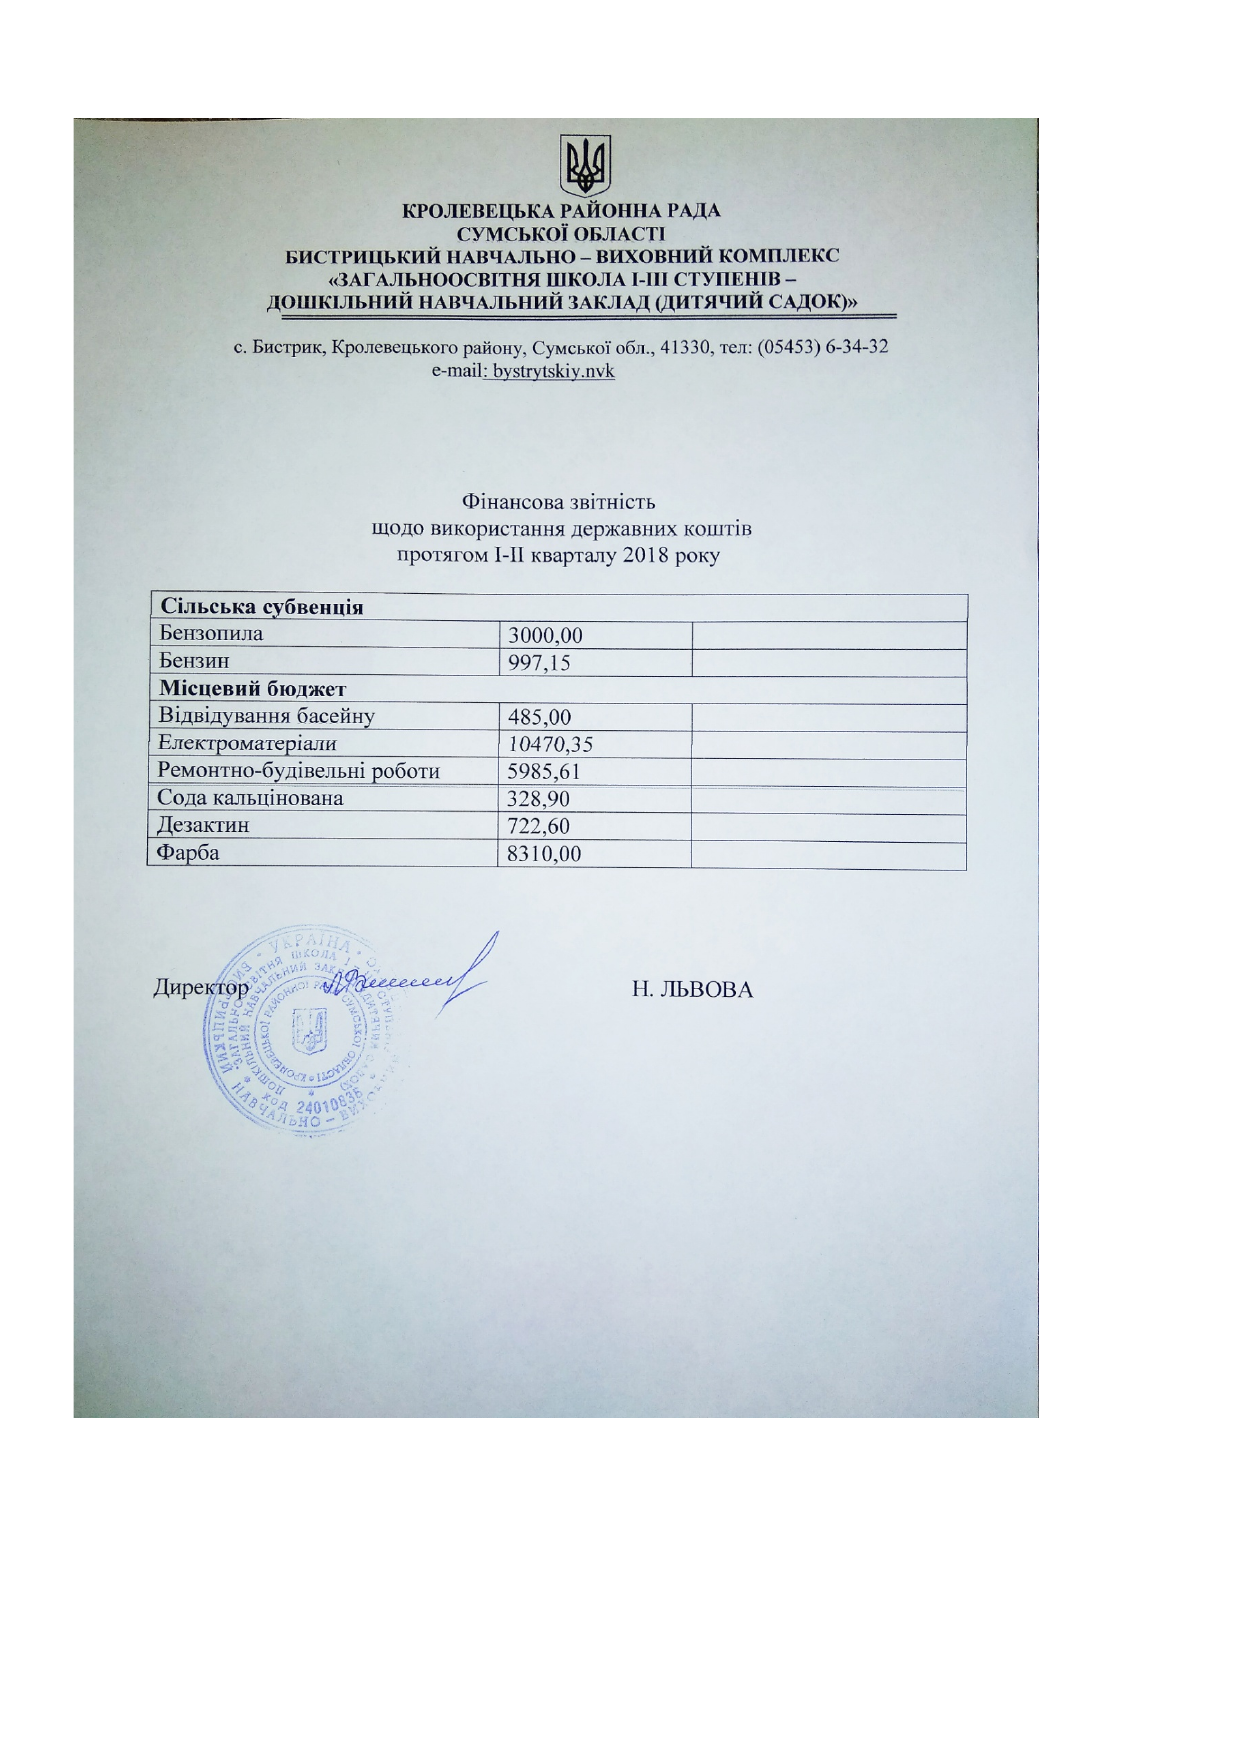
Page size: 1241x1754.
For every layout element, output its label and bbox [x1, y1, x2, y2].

picture [73, 118, 1039, 1418]
